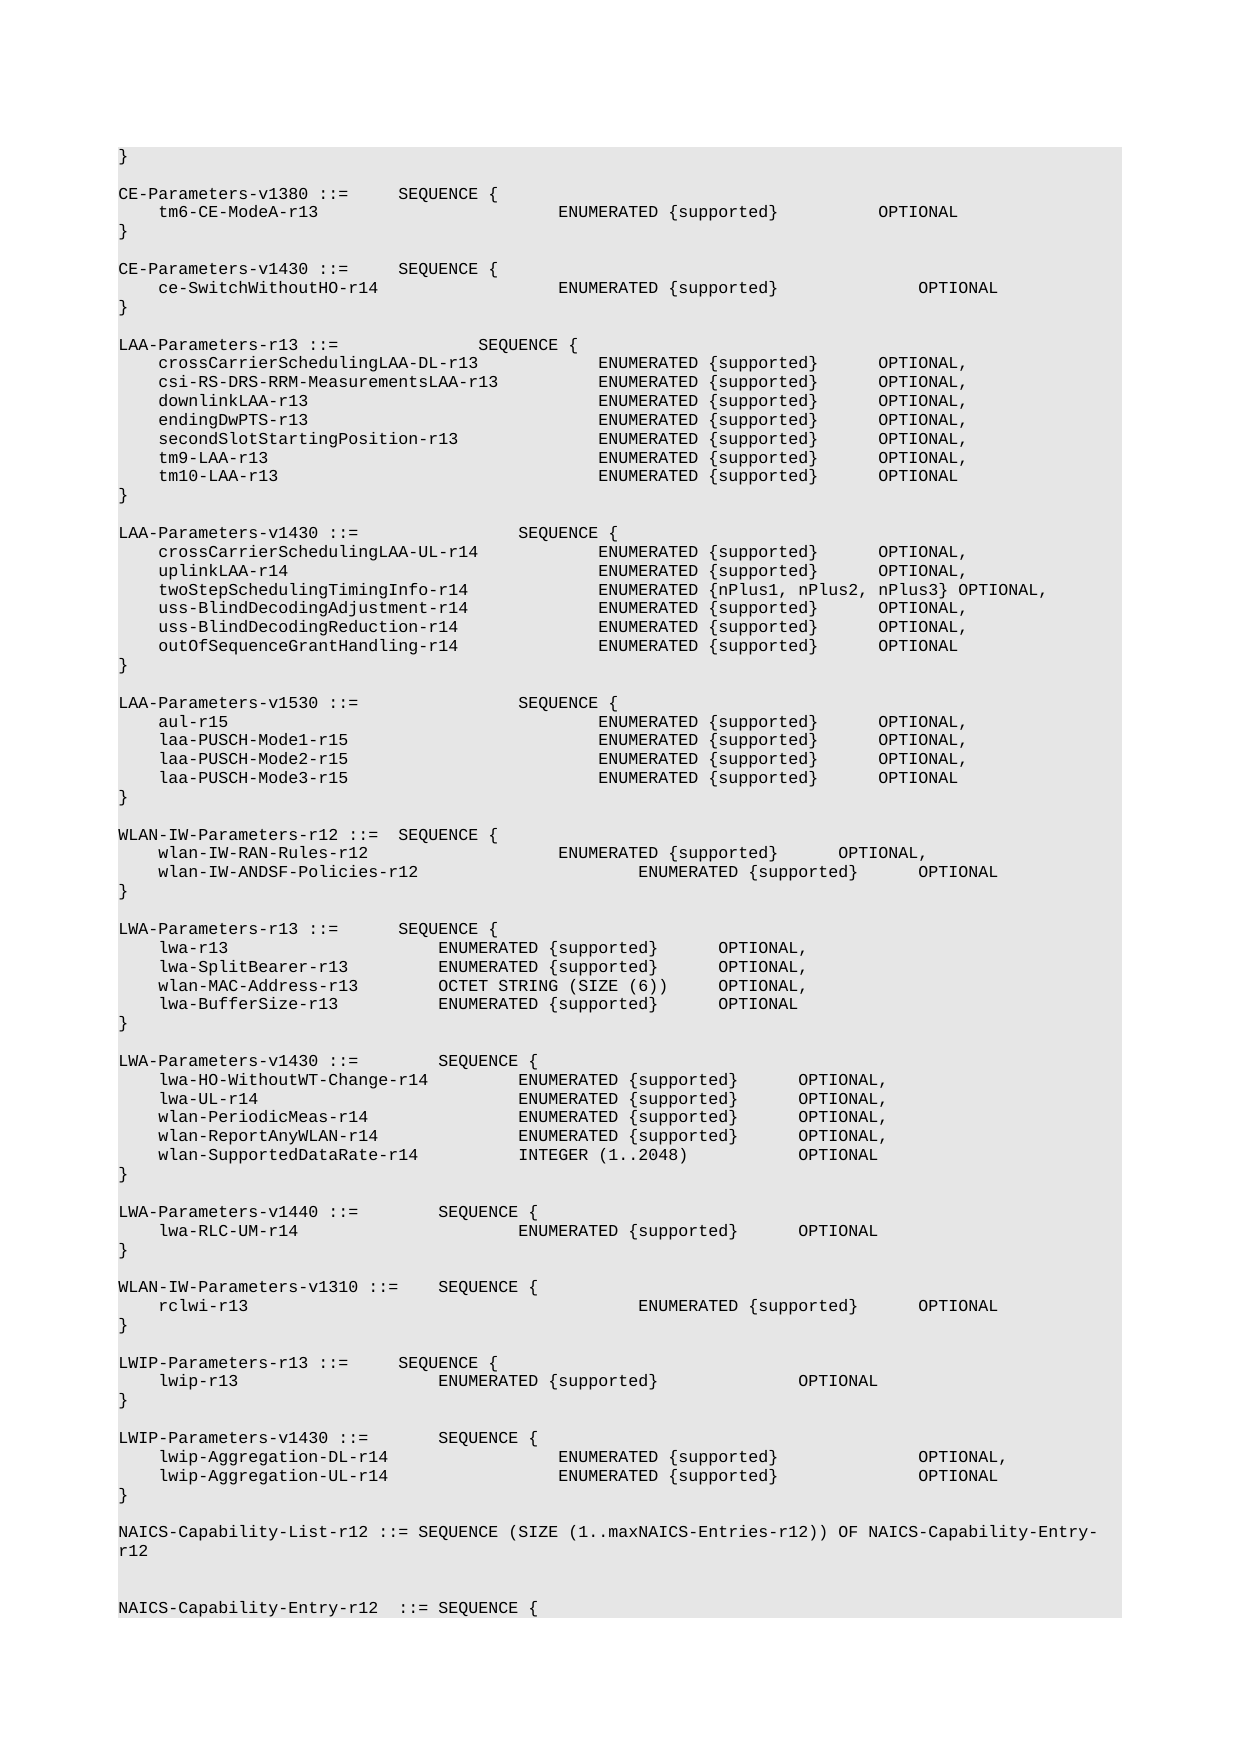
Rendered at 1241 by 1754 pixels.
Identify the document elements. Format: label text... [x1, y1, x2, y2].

text LAA-Parameters-v1530 ::= SEQUENCE { [118, 694, 1122, 713]
text } [118, 1166, 1122, 1184]
text } [118, 1316, 1122, 1335]
text wlan-IW-ANDSF-Policies-r12 ENUMERATED {supported} OPTIONAL [118, 864, 1122, 883]
text uss-BlindDecodingReduction-r14 ENUMERATED {supported} OPTIONAL, [118, 619, 1122, 638]
text lwa-SplitBearer-r13 ENUMERATED {supported} OPTIONAL, [118, 958, 1122, 977]
text NAICS-Capability-List-r12 ::= SEQUENCE (SIZE (1..maxNAICS-Entries-r12)) OF NAICS-Capability-Entry-r12 [118, 1524, 1122, 1562]
text lwa-r13 ENUMERATED {supported} OPTIONAL, [118, 939, 1122, 958]
text aul-r15 ENUMERATED {supported} OPTIONAL, [118, 713, 1122, 732]
text tm10-LAA-r13 ENUMERATED {supported} OPTIONAL [118, 468, 1122, 487]
text laa-PUSCH-Mode3-r15 ENUMERATED {supported} OPTIONAL [118, 770, 1122, 788]
text wlan-SupportedDataRate-r14 INTEGER (1..2048) OPTIONAL [118, 1147, 1122, 1166]
text laa-PUSCH-Mode1-r15 ENUMERATED {supported} OPTIONAL, [118, 732, 1122, 751]
text CE-Parameters-v1380 ::= SEQUENCE { [118, 185, 1122, 204]
text crossCarrierSchedulingLAA-DL-r13 ENUMERATED {supported} OPTIONAL, [118, 355, 1122, 374]
text lwa-UL-r14 ENUMERATED {supported} OPTIONAL, [118, 1090, 1122, 1109]
text } [118, 298, 1122, 317]
text } [118, 1392, 1122, 1411]
text downlinkLAA-r13 ENUMERATED {supported} OPTIONAL, [118, 393, 1122, 411]
text csi-RS-DRS-RRM-MeasurementsLAA-r13 ENUMERATED {supported} OPTIONAL, [118, 374, 1122, 393]
text crossCarrierSchedulingLAA-UL-r14 ENUMERATED {supported} OPTIONAL, [118, 543, 1122, 562]
text laa-PUSCH-Mode2-r15 ENUMERATED {supported} OPTIONAL, [118, 751, 1122, 770]
text wlan-MAC-Address-r13 OCTET STRING (SIZE (6)) OPTIONAL, [118, 977, 1122, 996]
text ce-SwitchWithoutHO-r14 ENUMERATED {supported} OPTIONAL [118, 279, 1122, 298]
text WLAN-IW-Parameters-r12 ::= SEQUENCE { [118, 826, 1122, 845]
text NAICS-Capability-Entry-r12 ::= SEQUENCE { [118, 1599, 1122, 1618]
text lwa-HO-WithoutWT-Change-r14 ENUMERATED {supported} OPTIONAL, [118, 1071, 1122, 1090]
text } [118, 657, 1122, 675]
text twoStepSchedulingTimingInfo-r14 ENUMERATED {nPlus1, nPlus2, nPlus3} OPTIONAL, [118, 581, 1122, 600]
text secondSlotStartingPosition-r13 ENUMERATED {supported} OPTIONAL, [118, 430, 1122, 449]
text WLAN-IW-Parameters-v1310 ::= SEQUENCE { [118, 1279, 1122, 1298]
text } [118, 883, 1122, 902]
text LWIP-Parameters-v1430 ::= SEQUENCE { [118, 1429, 1122, 1448]
text rclwi-r13 ENUMERATED {supported} OPTIONAL [118, 1298, 1122, 1316]
text lwip-Aggregation-DL-r14 ENUMERATED {supported} OPTIONAL, [118, 1448, 1122, 1467]
text } [118, 147, 1122, 166]
text endingDwPTS-r13 ENUMERATED {supported} OPTIONAL, [118, 411, 1122, 430]
text tm9-LAA-r13 ENUMERATED {supported} OPTIONAL, [118, 449, 1122, 468]
text CE-Parameters-v1430 ::= SEQUENCE { [118, 261, 1122, 279]
text } [118, 1015, 1122, 1034]
text wlan-ReportAnyWLAN-r14 ENUMERATED {supported} OPTIONAL, [118, 1128, 1122, 1147]
text LAA-Parameters-r13 ::= SEQUENCE { [118, 336, 1122, 355]
text } [118, 223, 1122, 242]
text uss-BlindDecodingAdjustment-r14 ENUMERATED {supported} OPTIONAL, [118, 600, 1122, 619]
text outOfSequenceGrantHandling-r14 ENUMERATED {supported} OPTIONAL [118, 638, 1122, 657]
text } [118, 1486, 1122, 1505]
text lwa-RLC-UM-r14 ENUMERATED {supported} OPTIONAL [118, 1222, 1122, 1241]
text } [118, 788, 1122, 807]
text LWA-Parameters-v1440 ::= SEQUENCE { [118, 1203, 1122, 1222]
text lwa-BufferSize-r13 ENUMERATED {supported} OPTIONAL [118, 996, 1122, 1015]
text LWA-Parameters-r13 ::= SEQUENCE { [118, 921, 1122, 939]
text LAA-Parameters-v1430 ::= SEQUENCE { [118, 524, 1122, 543]
text wlan-PeriodicMeas-r14 ENUMERATED {supported} OPTIONAL, [118, 1109, 1122, 1128]
text wlan-IW-RAN-Rules-r12 ENUMERATED {supported} OPTIONAL, [118, 845, 1122, 864]
text lwip-Aggregation-UL-r14 ENUMERATED {supported} OPTIONAL [118, 1467, 1122, 1486]
text } [118, 487, 1122, 506]
text lwip-r13 ENUMERATED {supported} OPTIONAL [118, 1373, 1122, 1392]
text LWIP-Parameters-r13 ::= SEQUENCE { [118, 1354, 1122, 1373]
text LWA-Parameters-v1430 ::= SEQUENCE { [118, 1052, 1122, 1071]
text uplinkLAA-r14 ENUMERATED {supported} OPTIONAL, [118, 562, 1122, 581]
text } [118, 1241, 1122, 1260]
text tm6-CE-ModeA-r13 ENUMERATED {supported} OPTIONAL [118, 204, 1122, 223]
